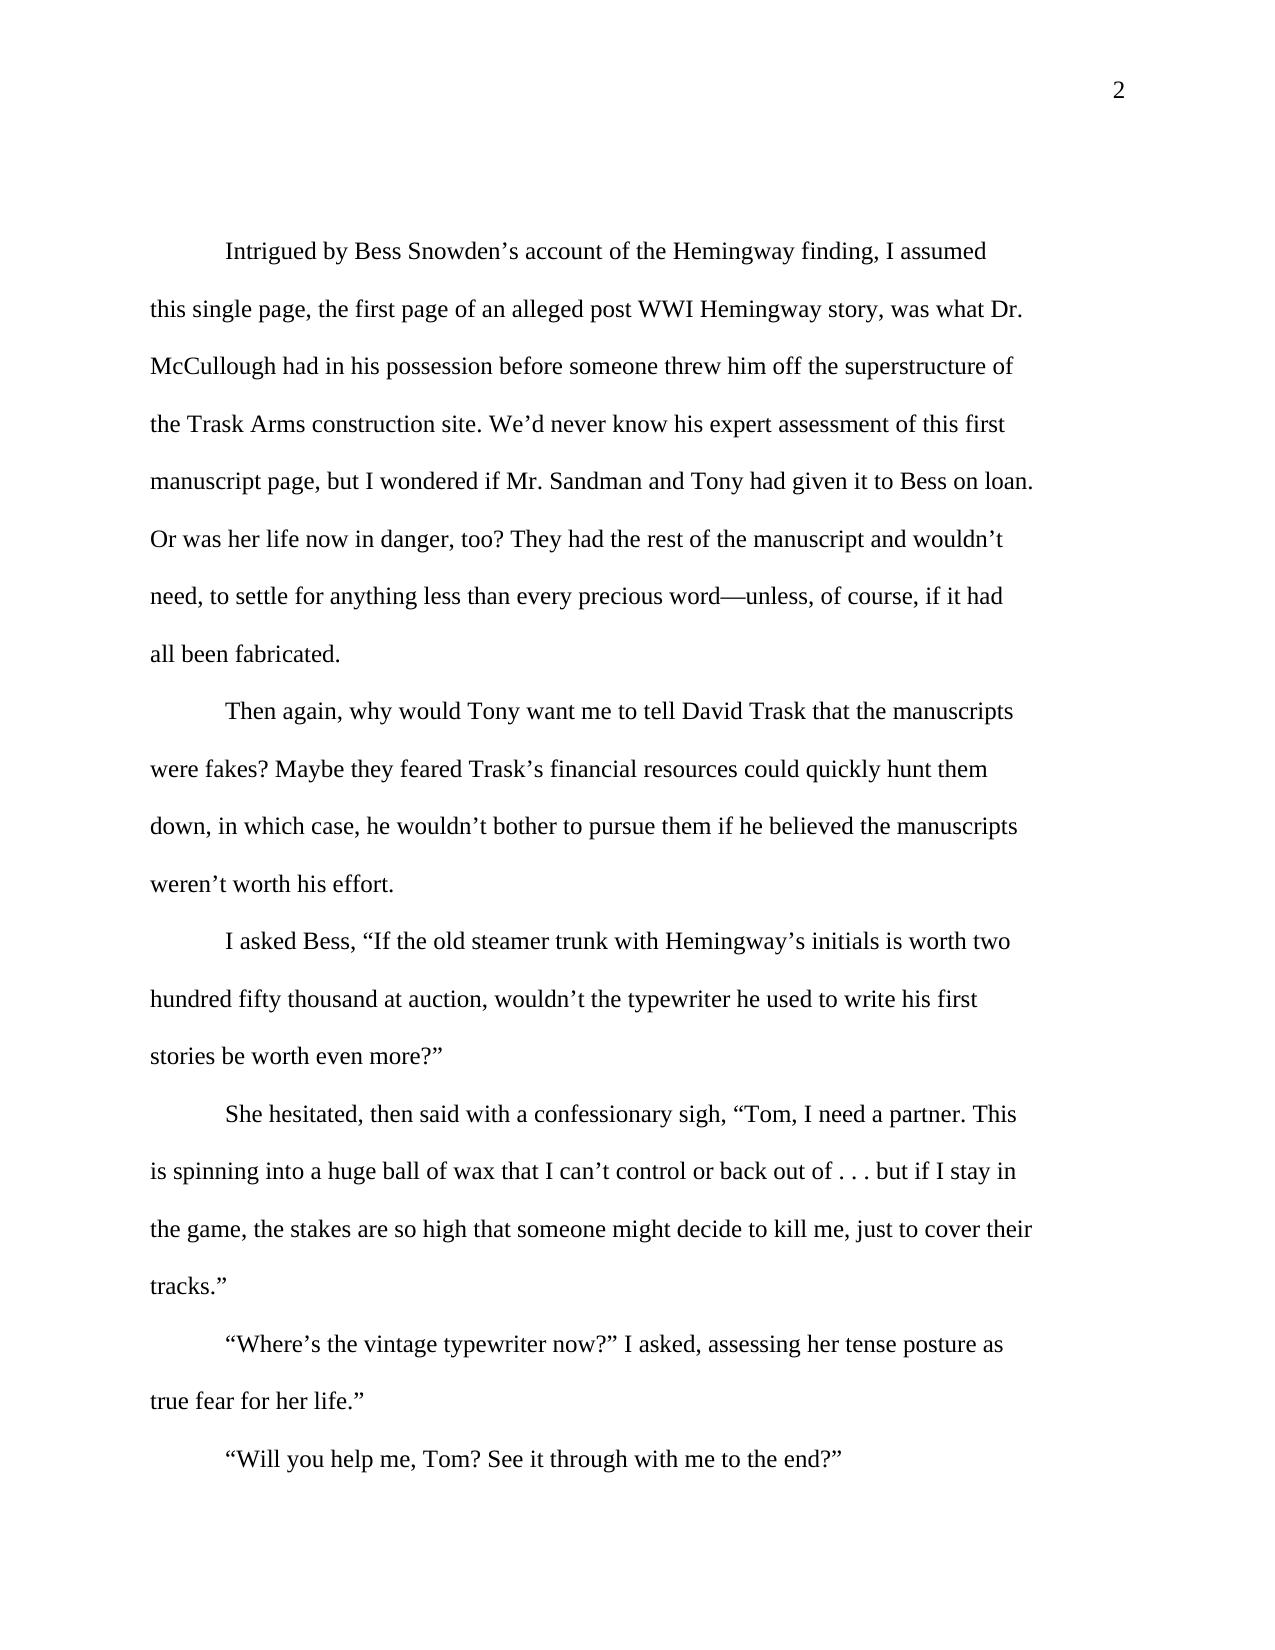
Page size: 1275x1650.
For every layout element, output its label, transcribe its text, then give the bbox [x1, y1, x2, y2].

text Then again, why would Tony want me to tell David Trask that the manuscripts [150, 696, 1125, 725]
text manuscript page, but I wondered if Mr. Sandman and Tony had given it to Bess on loan. [150, 466, 1125, 495]
text I asked Bess, “If the old steamer trunk with Hemingway’s initials is worth two [150, 926, 1125, 955]
text tracks.” [150, 1271, 1125, 1300]
text the Trask Arms construction site. We’d never know his expert assessment of this first [150, 409, 1125, 437]
text stories be worth even more?” [150, 1041, 1125, 1070]
text McCullough had in his possession before someone threw him off the superstructure of [150, 351, 1125, 380]
text is spinning into a huge ball of wax that I can’t control or back out of . . . but if I stay in [150, 1156, 1125, 1185]
text true fear for her life.” [150, 1386, 1125, 1415]
text need, to settle for anything less than every precious word—unless, of course, if it had [150, 581, 1125, 610]
text “Where’s the vintage typewriter now?” I asked, assessing her tense posture as [150, 1329, 1125, 1357]
text down, in which case, he wouldn’t bother to pursue them if he believed the manuscripts [150, 811, 1125, 840]
text She hesitated, then said with a confessionary sigh, “Tom, I need a partner. This [150, 1099, 1125, 1127]
text were fakes? Maybe they feared Trask’s financial resources could quickly hunt them [150, 754, 1125, 782]
text Intrigued by Bess Snowden’s account of the Hemingway finding, I assumed [150, 236, 1125, 265]
text the game, the stakes are so high that someone might decide to kill me, just to cover their [150, 1214, 1125, 1242]
text all been fabricated. [150, 639, 1125, 667]
text hundred fifty thousand at auction, wouldn’t the typewriter he used to write his first [150, 984, 1125, 1012]
text weren’t worth his effort. [150, 869, 1125, 897]
text Or was her life now in danger, too? They had the rest of the manuscript and wouldn’t [150, 524, 1125, 552]
text this single page, the first page of an alleged post WWI Hemingway story, was what Dr. [150, 294, 1125, 322]
text “Will you help me, Tom? See it through with me to the end?” [150, 1444, 1125, 1472]
